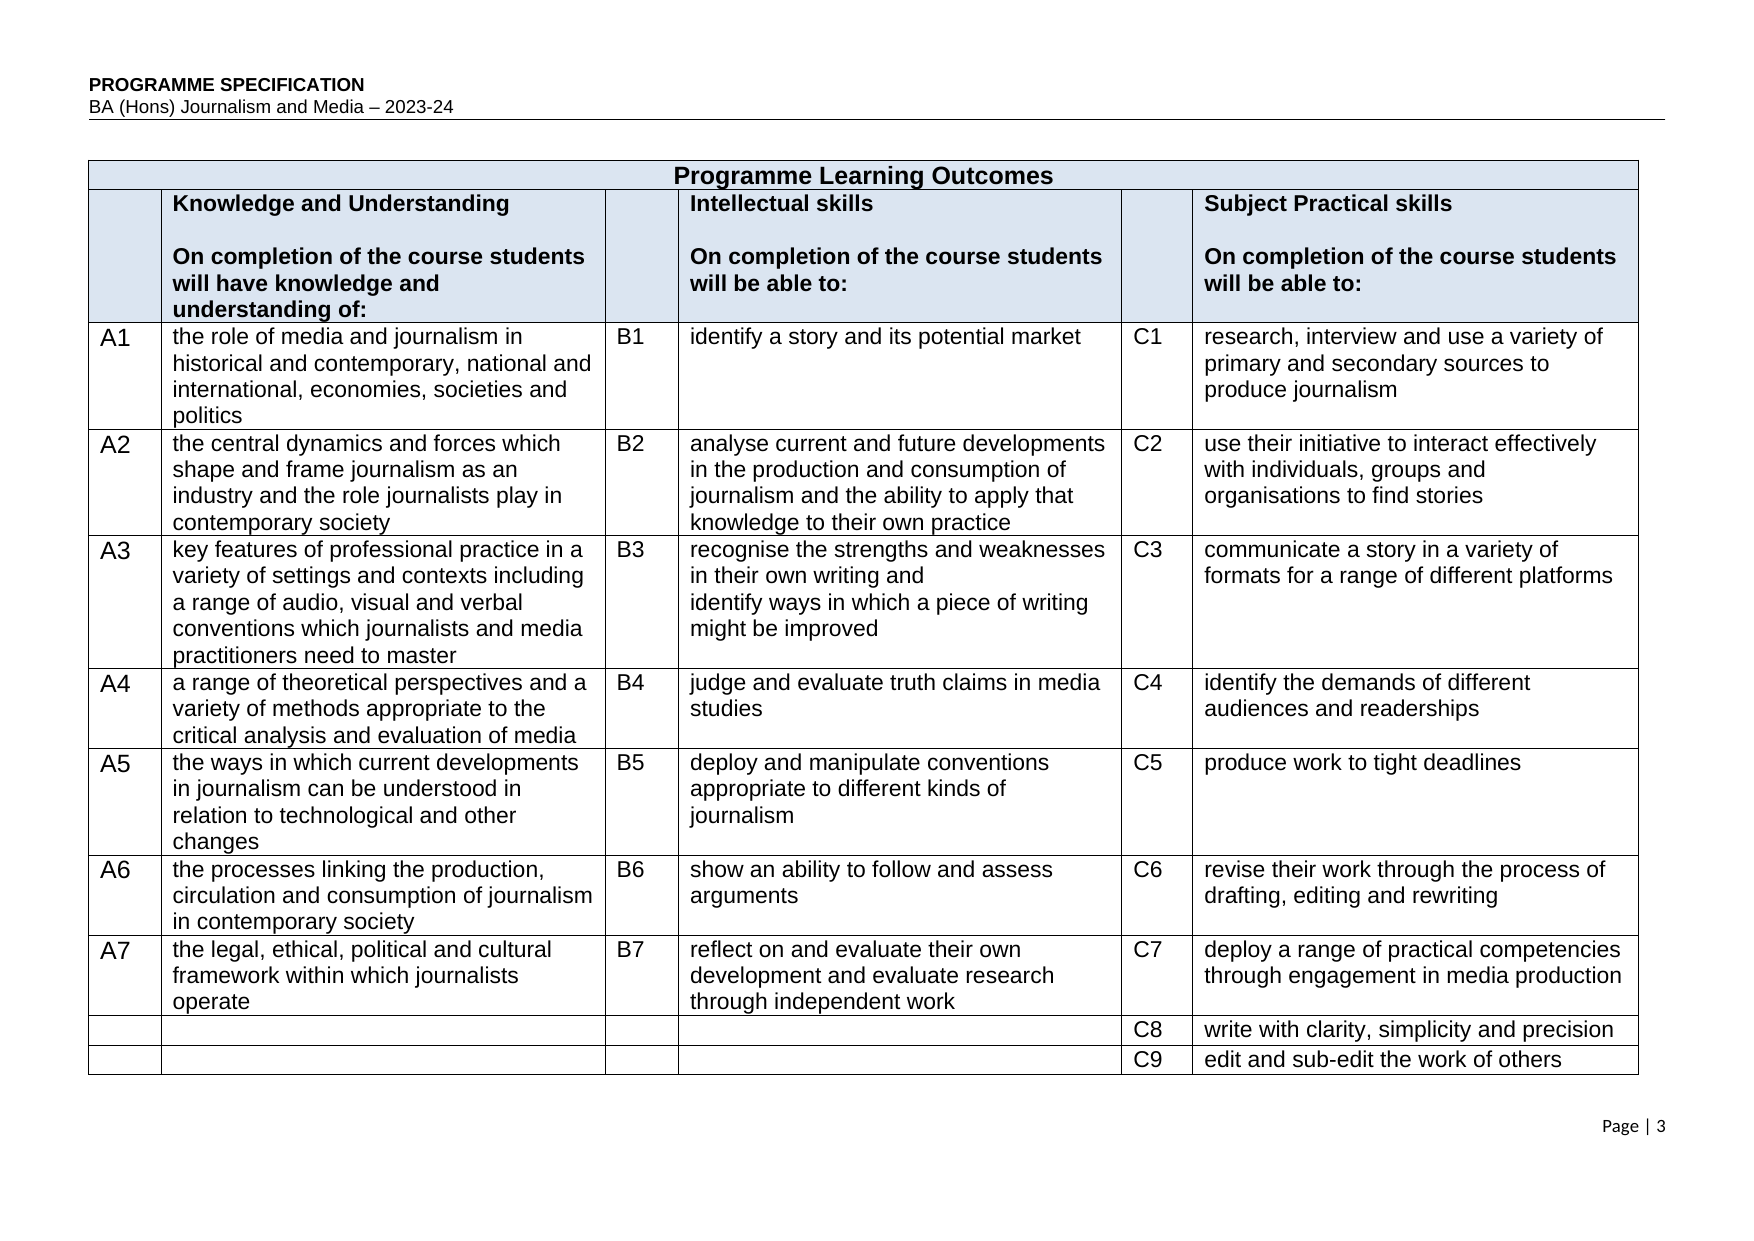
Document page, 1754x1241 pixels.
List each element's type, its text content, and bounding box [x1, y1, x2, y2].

table_cell research, interview and use a variety of primary and secondary sources to produce journalism [1193, 323, 1638, 429]
table_cell C1 [1122, 323, 1192, 429]
table_cell B3 [606, 536, 678, 668]
table_cell C7 [1122, 936, 1192, 1015]
table_cell show an ability to follow and assess arguments [679, 856, 1121, 934]
table_cell C6 [1122, 856, 1192, 934]
table_cell A6 [89, 856, 161, 934]
table_cell A7 [89, 936, 161, 1015]
table_cell communicate a story in a variety of formats for a range of different platforms [1193, 536, 1638, 668]
table_cell [606, 1016, 678, 1044]
table_cell the central dynamics and forces which shape and frame journalism as an industry and the role journalists play in contemporary society [162, 430, 605, 535]
table_cell a range of theoretical perspectives and a variety of methods appropriate to the critical analysis and evaluation of media [162, 669, 605, 748]
table_cell B5 [606, 749, 678, 854]
table_cell the processes linking the production, circulation and consumption of journalism in contemporary society [162, 856, 605, 934]
table_cell [679, 1016, 1121, 1044]
table_cell A1 [89, 323, 161, 429]
table_cell A4 [89, 669, 161, 748]
table_cell [1122, 190, 1192, 322]
table_cell Intellectual skills On completion of the course students will be able to: [679, 190, 1121, 322]
table_cell recognise the strengths and weaknesses in their own writing and identify ways in which a piece of writing might be improved [679, 536, 1121, 668]
table_cell judge and evaluate truth claims in media studies [679, 669, 1121, 748]
table_cell [162, 1046, 605, 1074]
table_cell C5 [1122, 749, 1192, 854]
table_cell the role of media and journalism in historical and contemporary, national and international, economies, societies and politics [162, 323, 605, 429]
table_cell C3 [1122, 536, 1192, 668]
table_cell use their initiative to interact effectively with individuals, groups and organisations to find stories [1193, 430, 1638, 535]
table_cell Subject Practical skills On completion of the course students will be able to: [1193, 190, 1638, 322]
table_cell C2 [1122, 430, 1192, 535]
table_cell B2 [606, 430, 678, 535]
table_cell C9 [1122, 1046, 1192, 1074]
table_cell B4 [606, 669, 678, 748]
table_cell key features of professional practice in a variety of settings and contexts including a range of audio, visual and verbal conventions which journalists and media practitioners need to master [162, 536, 605, 668]
table_cell identify a story and its potential market [679, 323, 1121, 429]
table_cell [606, 190, 678, 322]
table_cell revise their work through the process of drafting, editing and rewriting [1193, 856, 1638, 934]
table_cell produce work to tight deadlines [1193, 749, 1638, 854]
table_cell B6 [606, 856, 678, 934]
table_cell edit and sub-edit the work of others [1193, 1046, 1638, 1074]
table_cell B7 [606, 936, 678, 1015]
table_cell the legal, ethical, political and cultural framework within which journalists operate [162, 936, 605, 1015]
table_cell [89, 1046, 161, 1074]
table_cell [606, 1046, 678, 1074]
table_cell write with clarity, simplicity and precision [1193, 1016, 1638, 1044]
table_cell deploy a range of practical competencies through engagement in media production [1193, 936, 1638, 1015]
table_cell C4 [1122, 669, 1192, 748]
table_cell the ways in which current developments in journalism can be understood in relation to technological and other changes [162, 749, 605, 854]
table_cell [679, 1046, 1121, 1074]
table_cell [89, 1016, 161, 1044]
table_cell Knowledge and Understanding On completion of the course students will have knowledge and understanding of: [162, 190, 605, 322]
table_cell A2 [89, 430, 161, 535]
table_cell C8 [1122, 1016, 1192, 1044]
table_cell reflect on and evaluate their own development and evaluate research through independent work [679, 936, 1121, 1015]
table_header Programme Learning Outcomes [89, 161, 1638, 189]
table_cell identify the demands of different audiences and readerships [1193, 669, 1638, 748]
table_cell [162, 1016, 605, 1044]
table_cell [89, 190, 161, 322]
table_cell A3 [89, 536, 161, 668]
table_cell B1 [606, 323, 678, 429]
table_cell deploy and manipulate conventions appropriate to different kinds of journalism [679, 749, 1121, 854]
table_cell A5 [89, 749, 161, 854]
table_cell analyse current and future developments in the production and consumption of journalism and the ability to apply that knowledge to their own practice [679, 430, 1121, 535]
